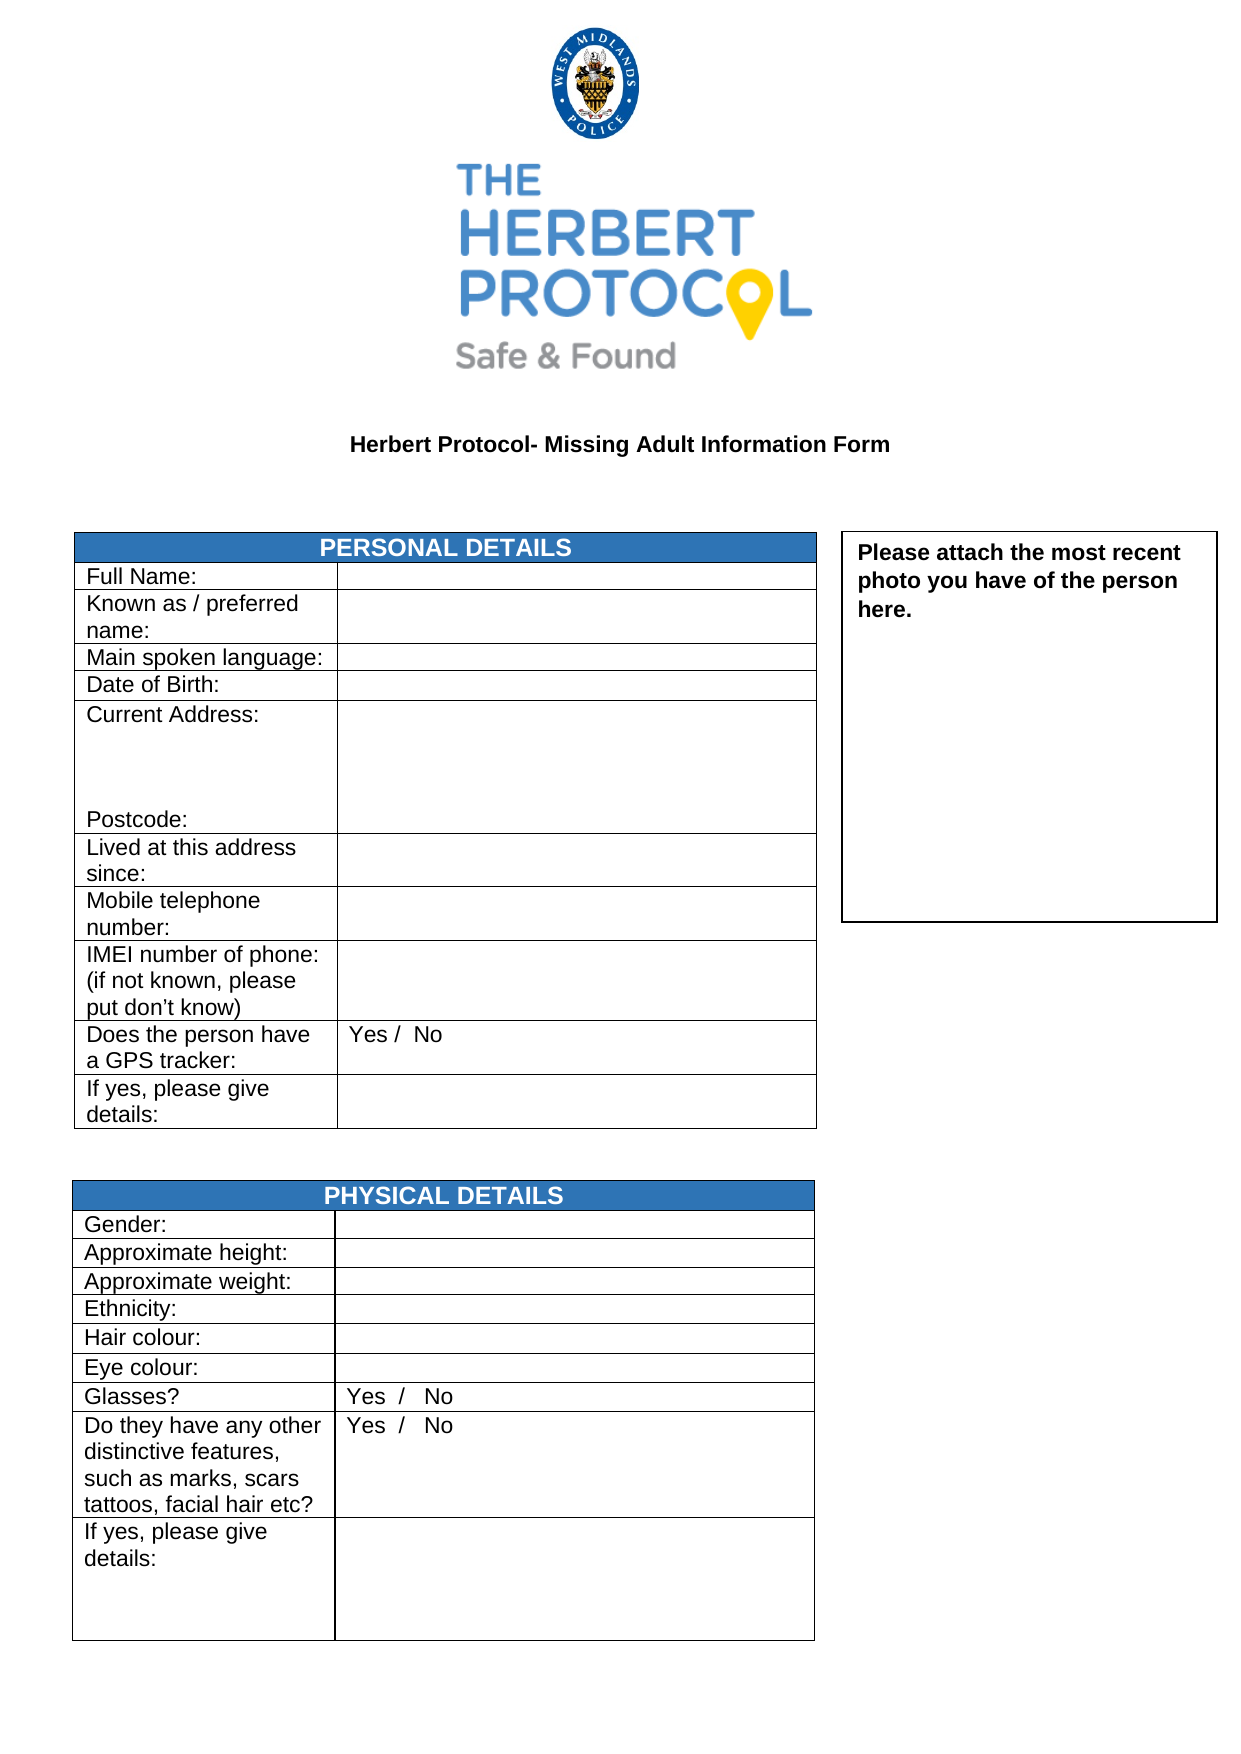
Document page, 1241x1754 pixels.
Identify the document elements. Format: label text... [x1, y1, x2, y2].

table_cell [338, 644, 816, 670]
table_header PERSONAL DETAILS [75, 533, 816, 562]
table_cell Date of Birth: [75, 671, 337, 699]
table_cell Yes / No [336, 1383, 814, 1411]
table_cell Approximate weight: [73, 1268, 334, 1294]
picture [451, 150, 817, 384]
table_cell [338, 563, 816, 589]
table_cell Lived at this address since: [75, 834, 337, 886]
table_cell [338, 834, 816, 886]
table_cell Does the person have a GPS tracker: [75, 1021, 337, 1074]
table_cell [336, 1295, 814, 1323]
table_cell [338, 1075, 816, 1127]
table_cell Full Name: [75, 563, 337, 589]
table_cell [336, 1268, 814, 1294]
table_cell [336, 1324, 814, 1352]
table_cell Gender: [73, 1211, 334, 1237]
table_header PHYSICAL DETAILS [73, 1181, 814, 1210]
table_cell Mobile telephone number: [75, 887, 337, 940]
table_cell Glasses? [73, 1383, 334, 1411]
table_cell Hair colour: [73, 1324, 334, 1352]
table_cell Yes / No [336, 1412, 814, 1517]
table_cell Main spoken language: [75, 644, 337, 670]
table_cell [338, 671, 816, 699]
table_cell [338, 701, 816, 832]
table_cell Eye colour: [73, 1354, 334, 1382]
text Herbert Protocol- Missing Adult Information Form [150, 431, 1090, 458]
table_cell Ethnicity: [73, 1295, 334, 1323]
table_cell Approximate height: [73, 1239, 334, 1267]
table_cell [338, 941, 816, 1020]
table_cell IMEI number of phone: (if not known, please put don’t know) [75, 941, 337, 1020]
table_cell Current Address: Postcode: [75, 701, 337, 832]
table_cell [336, 1211, 814, 1237]
table_cell [338, 887, 816, 940]
table_cell [338, 590, 816, 643]
table_cell If yes, please give details: [73, 1518, 334, 1640]
table_cell Known as / preferred name: [75, 590, 337, 643]
table_cell Do they have any other distinctive features, such as marks, scars tattoos, facial hair etc? [73, 1412, 334, 1517]
table_cell If yes, please give details: [75, 1075, 337, 1127]
picture [548, 25, 642, 140]
table_cell [336, 1239, 814, 1267]
table_cell [336, 1518, 814, 1640]
table_cell Yes / No [338, 1021, 816, 1074]
table_cell [336, 1354, 814, 1382]
